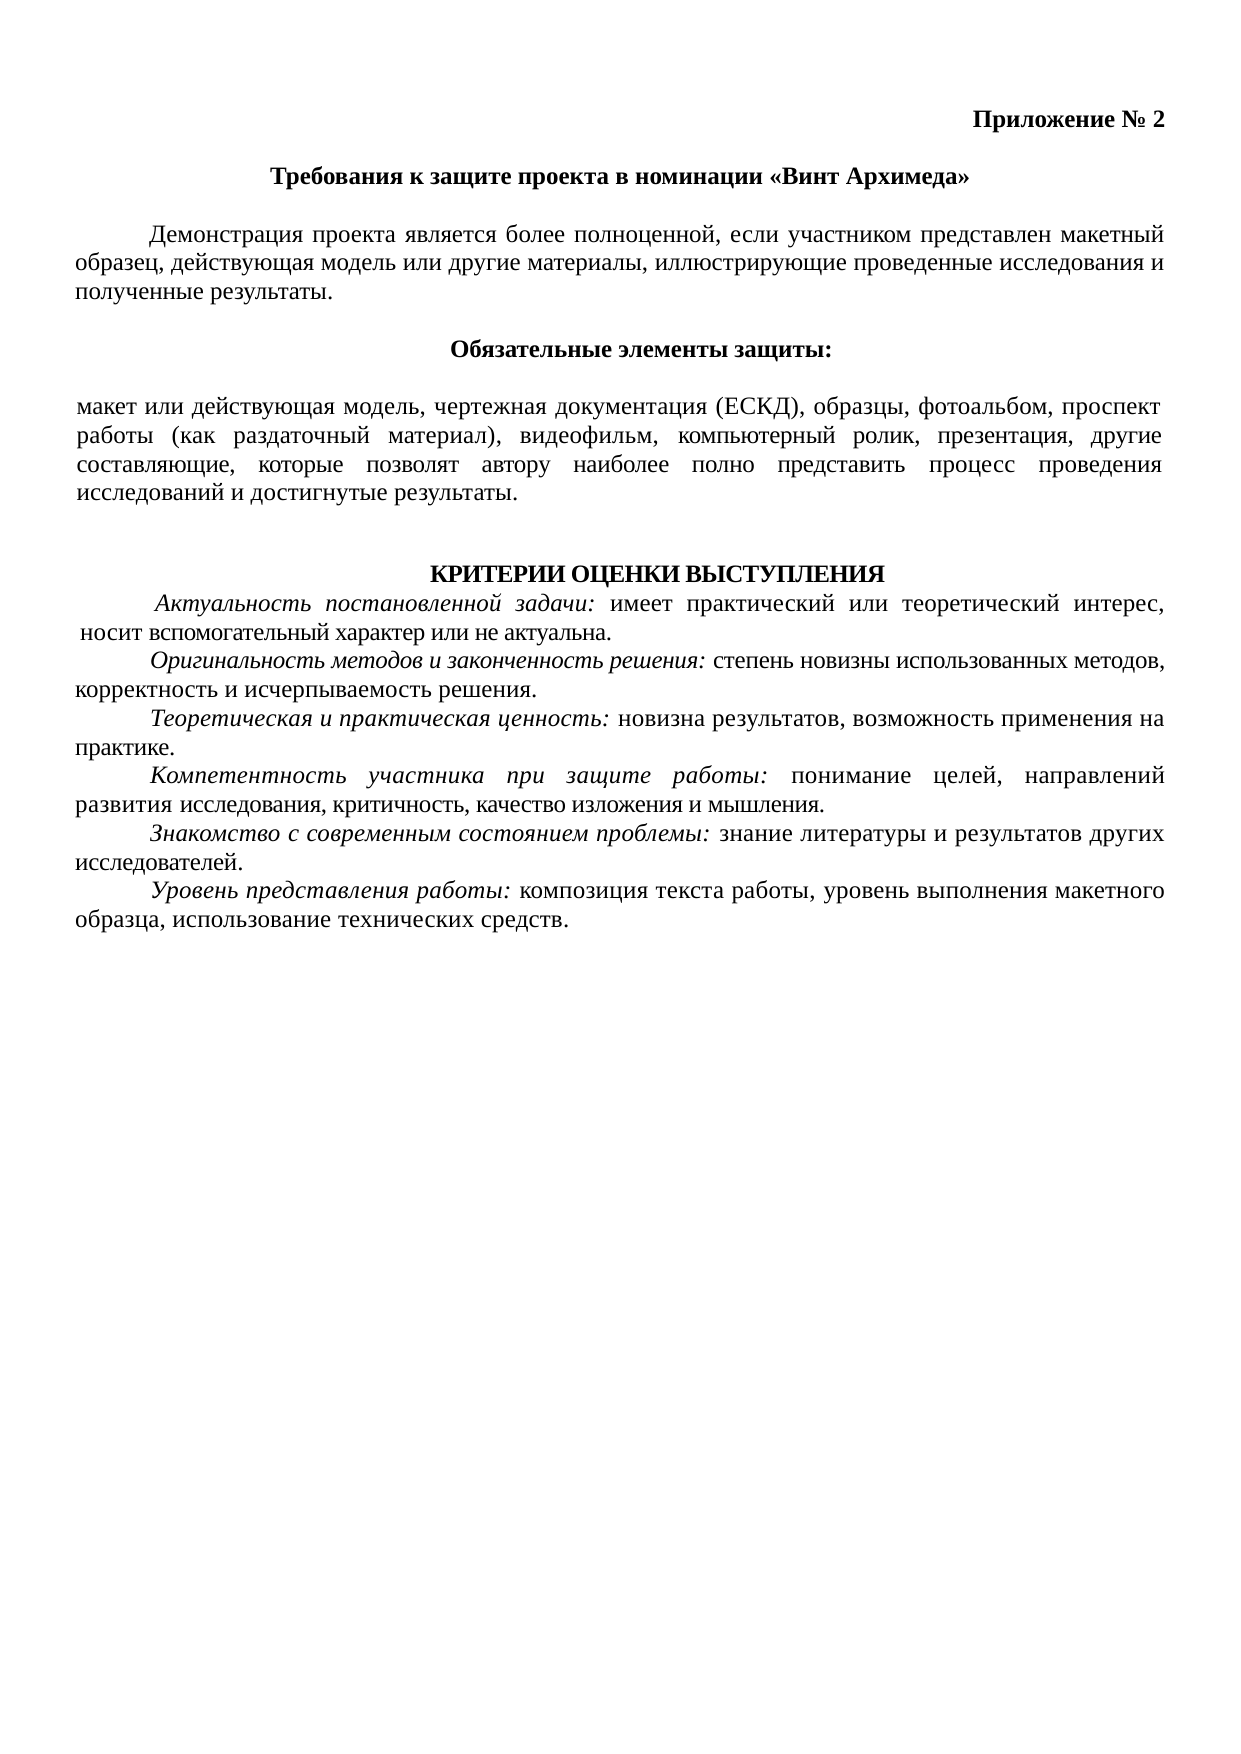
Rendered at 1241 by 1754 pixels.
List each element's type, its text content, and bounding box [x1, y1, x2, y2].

text макет или действующая модель, чертежная документация (ЕСКД), образцы, фотоальбом, проспект работы (как раздаточный материал), видеофильм, компьютерный ролик, презентация, другие составляющие, которые позволят автору наиболее полно представить процесс проведения исследований и достигнутые результаты. [76, 391, 1162, 506]
list Компетентность участника при защите работы: понимание целей, направлений развития исследования, критичность, качество изложения и мышления. [75, 760, 1165, 818]
text Требования к защите проекта в номинации «Винт Архимеда» [75, 161, 1165, 190]
list Знакомство с современным состоянием проблемы: знание литературы и результатов других исследователей. [75, 818, 1165, 875]
text КРИТЕРИИ ОЦЕНКИ ВЫСТУПЛЕНИЯ [150, 559, 1165, 588]
list Оригинальность методов и законченность решения: степень новизны использованных методов, корректность и исчерпываемость решения. [75, 645, 1165, 703]
list Уровень представления работы: композиция текста работы, уровень выполнения макетного образца, использование технических средств. [75, 875, 1165, 933]
text Приложение № 2 [75, 104, 1165, 132]
text Обязательные элементы защиты: [76, 334, 1162, 362]
text Демонстрация проекта является более полноценной, если участником представлен макетный образец, действующая модель или другие материалы, иллюстрирующие проведенные исследования и полученные результаты. [75, 219, 1165, 305]
list Актуальность постановленной задачи: имеет практический или теоретический интерес, носит вспомогательный характер или не актуальна. [75, 588, 1165, 645]
list Теоретическая и практическая ценность: новизна результатов, возможность применения на практике. [75, 703, 1165, 760]
